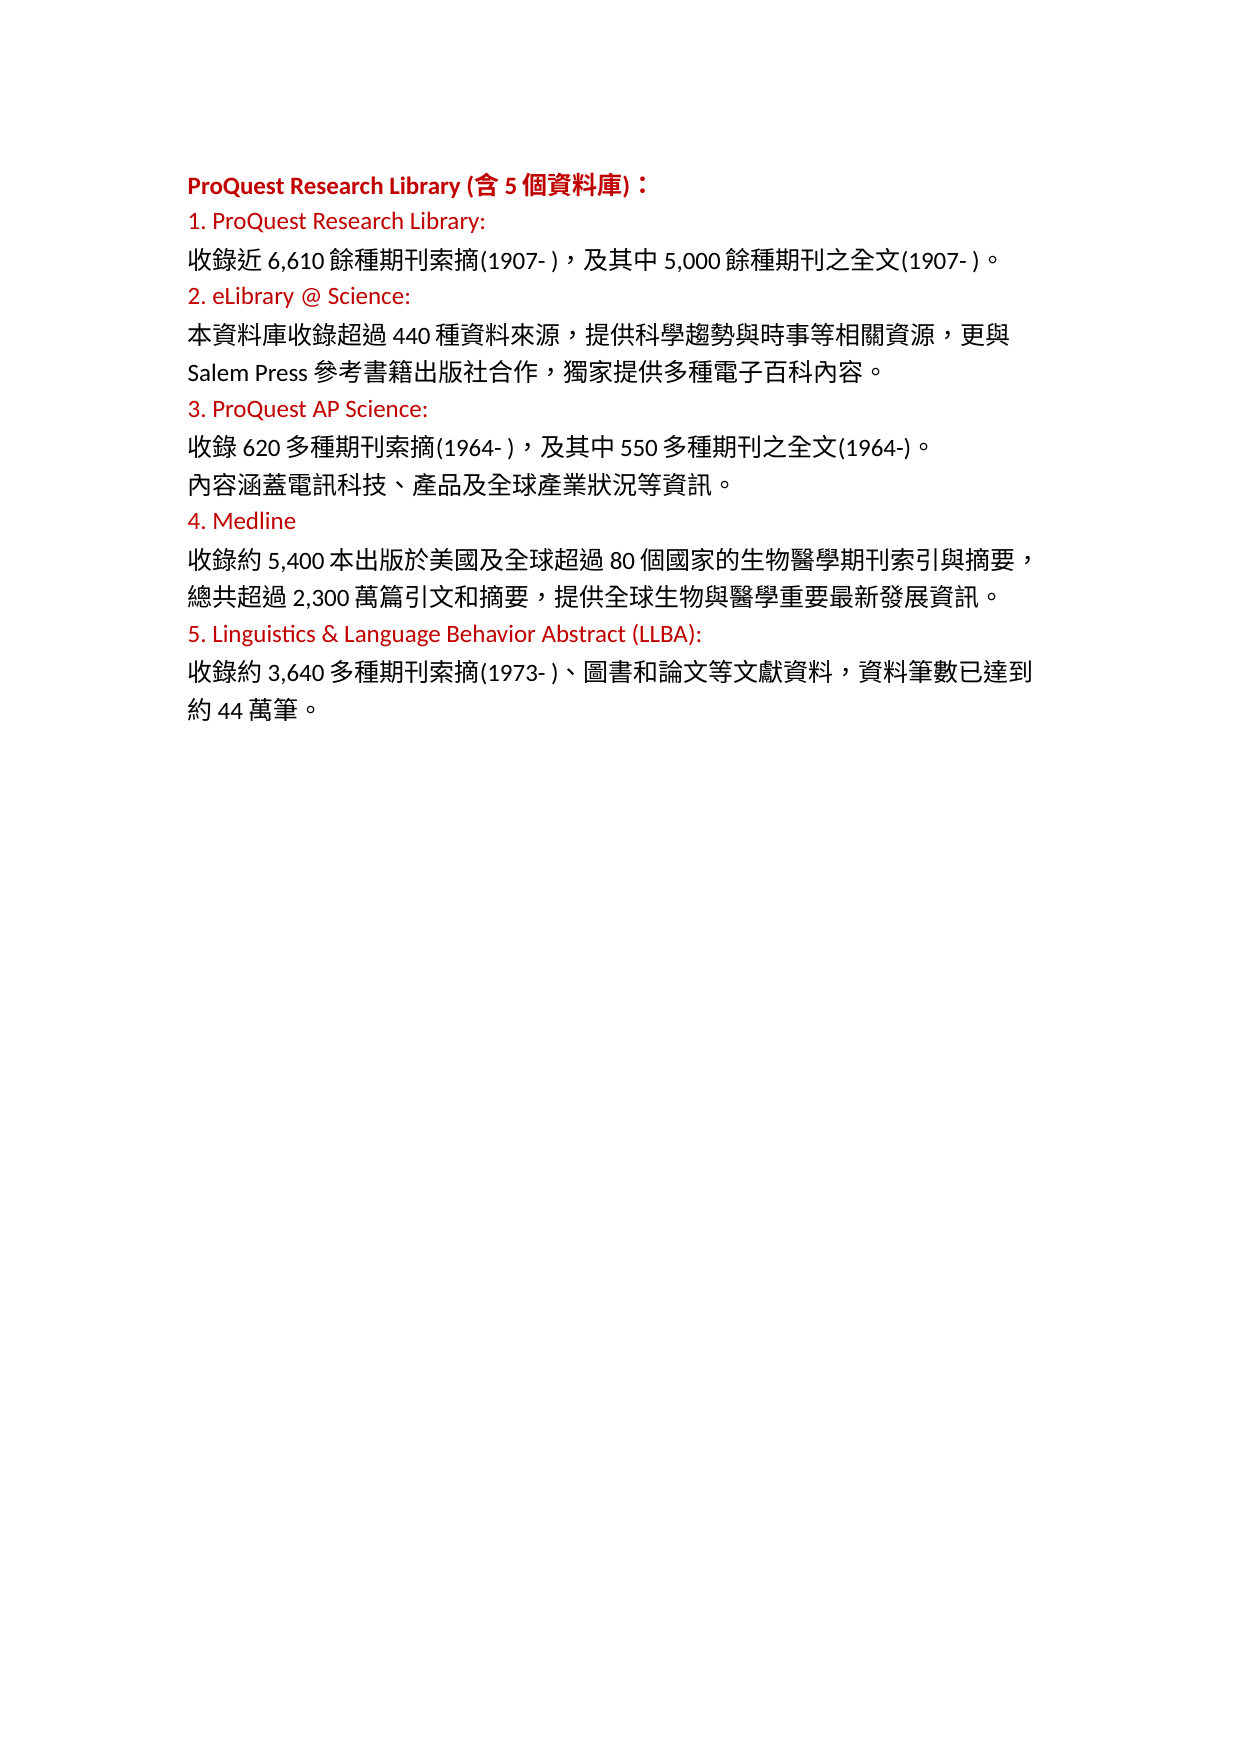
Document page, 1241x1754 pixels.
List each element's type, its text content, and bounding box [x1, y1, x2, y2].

text 收錄620多種期刊索摘(1964- )，及其中550多種期刊之全文(1964-)。 [187, 427, 1053, 464]
text 收錄約3,640多種期刊索摘(1973- )、圖書和論文等文獻資料，資料筆數已達到約44萬筆。 [187, 652, 1053, 727]
text 本資料庫收錄超過440種資料來源，提供科學趨勢與時事等相關資源，更與Salem Press參考書籍出版社合作，獨家提供多種電子百科內容。 [187, 314, 1053, 389]
text 收錄約5,400本出版於美國及全球超過80個國家的生物醫學期刊索引與摘要，總共超過2,300萬篇引文和摘要，提供全球生物與醫學重要最新發展資訊。 [187, 539, 1053, 614]
text 3. ProQuest AP Science: [187, 389, 1053, 427]
text ProQuest Research Library (含5個資料庫)： [187, 164, 1053, 202]
text 2. eLibrary @ Science: [187, 277, 1053, 314]
text 1. ProQuest Research Library: [187, 202, 1053, 239]
text 4. Medline [187, 502, 1053, 539]
text 收錄近6,610餘種期刊索摘(1907- )，及其中5,000餘種期刊之全文(1907- )。 [187, 239, 1053, 277]
text 內容涵蓋電訊科技、產品及全球產業狀況等資訊。 [187, 464, 1053, 502]
text 5. Linguistics & Language Behavior Abstract (LLBA): [187, 614, 1053, 652]
